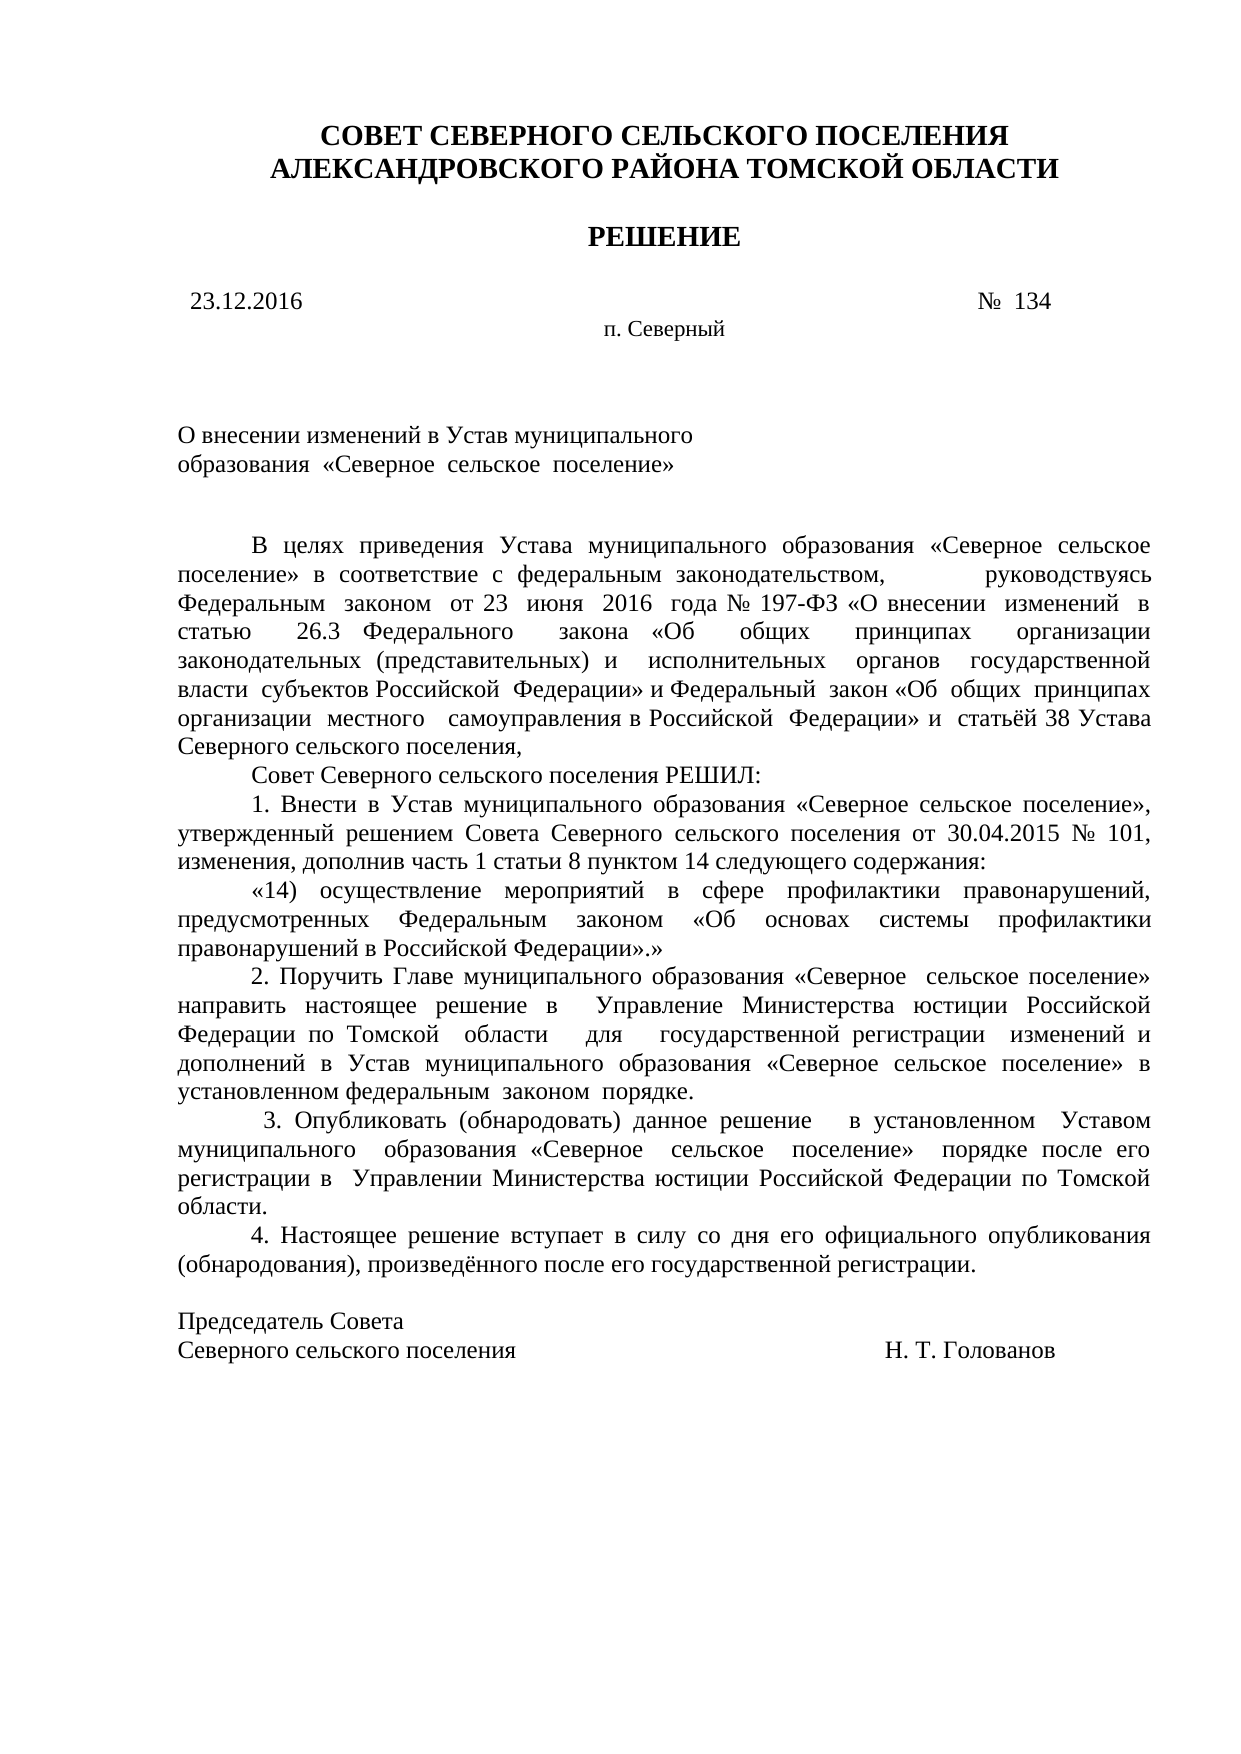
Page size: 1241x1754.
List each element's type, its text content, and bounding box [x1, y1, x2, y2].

text образования «Северное сельское поселение» [177, 449, 1152, 477]
text Председатель Совета [177, 1306, 1152, 1335]
text О внесении изменений в Устав муниципального [177, 420, 1152, 449]
text 3. Опубликовать (обнародовать) данное решение в установленном Уставом муниципального образования «Северное сельское поселение» порядке после его регистрации в Управлении Министерства юстиции Российской Федерации по Томской области. [177, 1105, 1152, 1220]
text 2. Поручить Главе муниципального образования «Северное сельское поселение» направить настоящее решение в Управление Министерства юстиции Российской Федерации по Томской области для государственной регистрации изменений и дополнений в Устав муниципального образования «Северное сельское поселение» в установленном федеральным законом порядке. [177, 961, 1152, 1105]
text Совет Северного сельского поселения РЕШИЛ: [177, 760, 1152, 789]
text В целях приведения Устава муниципального образования «Северное сельское поселение» в соответствие с федеральным законодательством, руководствуясь Федеральным законом от 23 июня 2016 года № 197-ФЗ «О внесении изменений в статью 26.3 Федерального закона «Об общих принципах организации законодательных (представительных) и исполнительных органов государственной власти субъектов Российской Федерации» и Федеральный закон «Об общих принципах организации местного самоуправления в Российской Федерации» и статьёй 38 Устава Северного сельского поселения, [177, 530, 1152, 760]
text п. Северный [177, 314, 1152, 341]
text АЛЕКСАНДРОВСКОГО РАЙОНА ТОМСКОЙ ОБЛАСТИ [177, 152, 1152, 185]
text 1. Внести в Устав муниципального образования «Северное сельское поселение», утвержденный решением Совета Северного сельского поселения от 30.04.2015 № 101, изменения, дополнив часть 1 статьи 8 пунктом 14 следующего содержания: [177, 789, 1152, 875]
text СОВЕТ СЕВЕРНОГО СЕЛЬСКОГО ПОСЕЛЕНИЯ [177, 118, 1152, 152]
text Северного сельского поселения Н. Т. Голованов [177, 1335, 1152, 1364]
text РЕШЕНИЕ [177, 219, 1152, 252]
text 4. Настоящее решение вступает в силу со дня его официального опубликования (обнародования), произведённого после его государственной регистрации. [177, 1220, 1152, 1278]
text 23.12.2016 № 134 [177, 286, 1152, 314]
text «14) осуществление мероприятий в сфере профилактики правонарушений, предусмотренных Федеральным законом «Об основах системы профилактики правонарушений в Российской Федерации».» [177, 875, 1152, 961]
